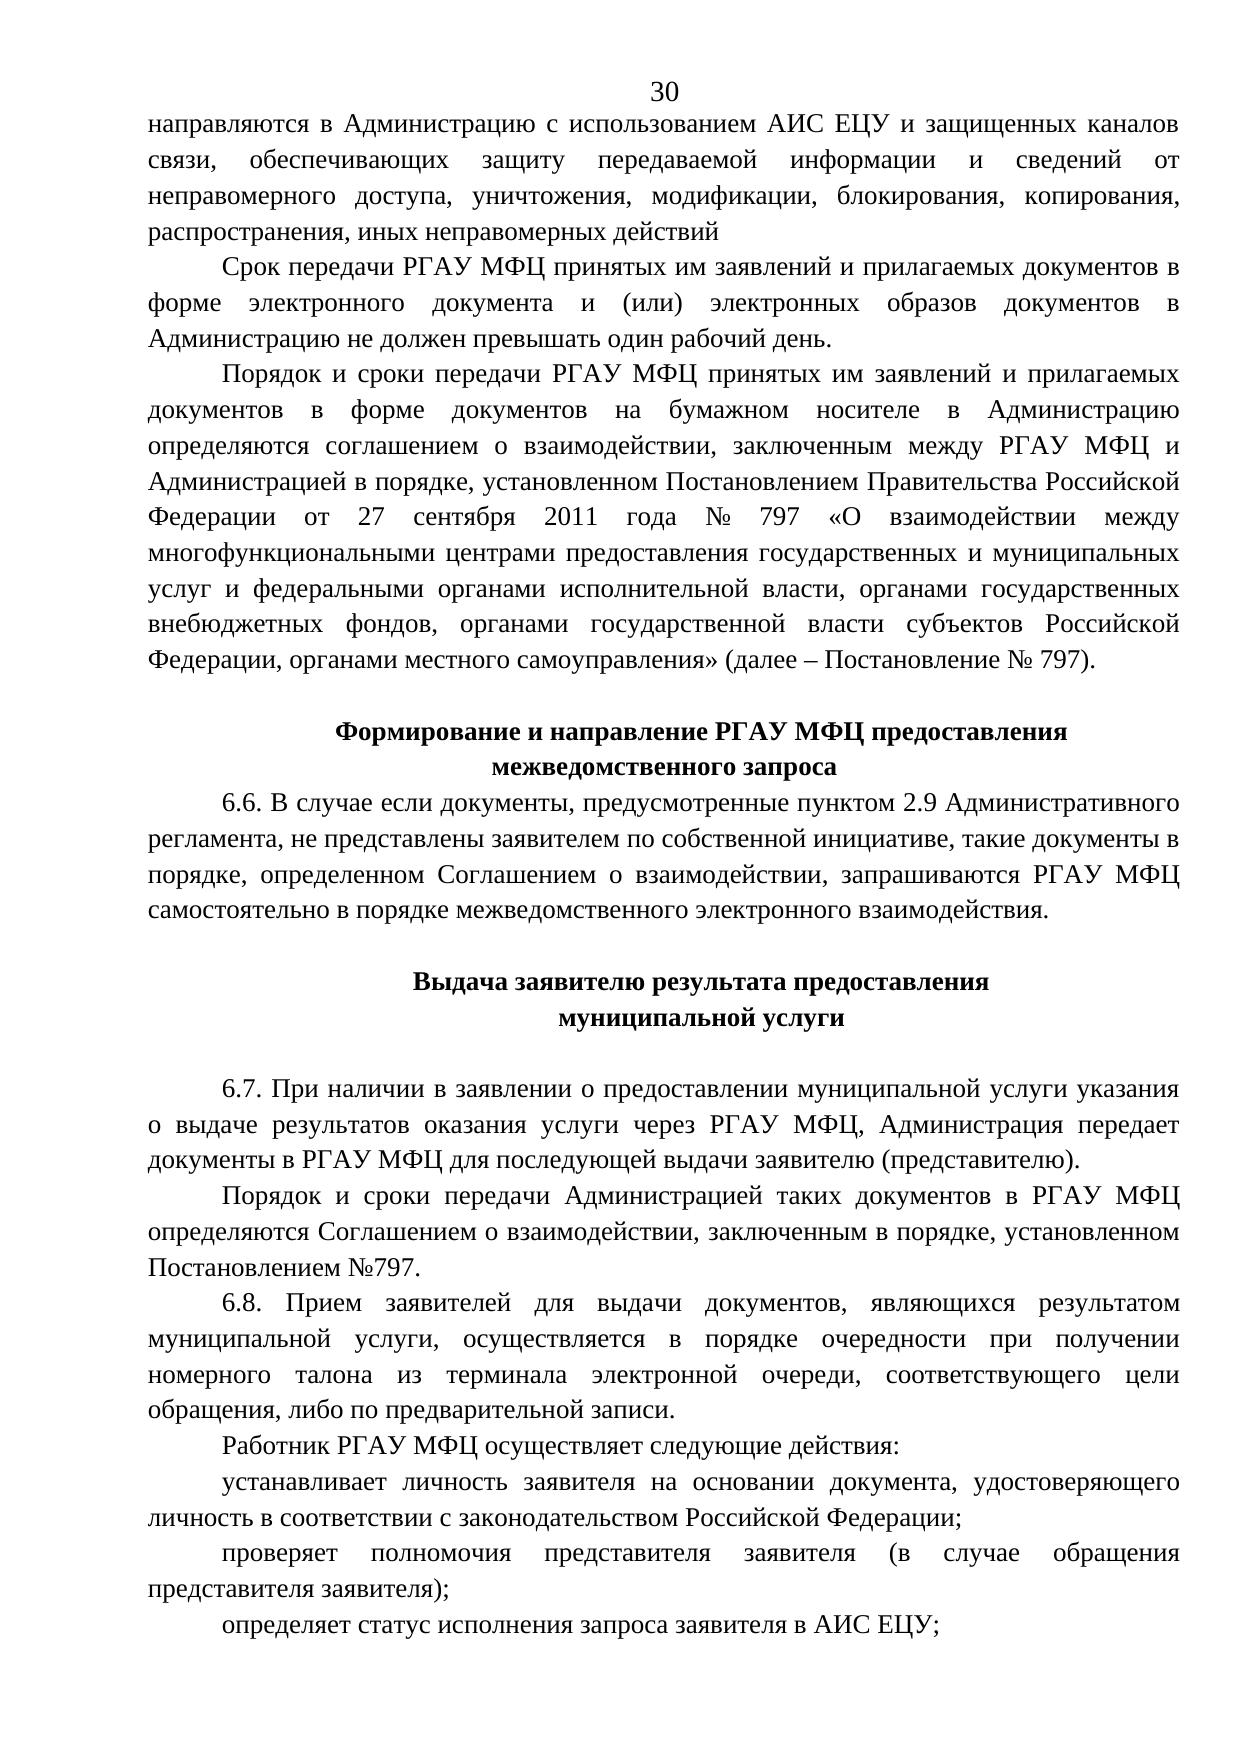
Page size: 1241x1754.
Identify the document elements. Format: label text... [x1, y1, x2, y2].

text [148, 107, 1181, 246]
text Выдача заявителю результата предоставления [148, 965, 1181, 996]
text 6.8. Прием заявителей для выдачи документов, являющихся результатом муниципальной услуги, осуществляется в порядке очередности при получении номерного талона из терминала электронной очереди, соответствующего цели обращения, либо по предварительной записи. [148, 1286, 1181, 1425]
text Формирование и направление РГАУ МФЦ предоставления межведомственного запроса [148, 715, 1181, 782]
text определяет статус исполнения запроса заявителя в АИС ЕЦУ; [148, 1608, 1181, 1639]
text 6.7. При наличии в заявлении о предоставлении муниципальной услуги указания о выдаче результатов оказания услуги через РГАУ МФЦ, Администрация передает документы в РГАУ МФЦ для последующей выдачи заявителю (представителю). [148, 1072, 1181, 1175]
text проверяет полномочия представителя заявителя (в случае обращения представителя заявителя); [148, 1537, 1181, 1603]
text Срок передачи РГАУ МФЦ принятых им заявлений и прилагаемых документов в форме электронного документа и (или) электронных образов документов в Администрацию не должен превышать один рабочий день. [148, 250, 1181, 353]
text 6.6. В случае если документы, предусмотренные пунктом 2.9 Административного регламента, не представлены заявителем по собственной инициативе, такие документы в порядке, определенном Соглашением о взаимодействии, запрашиваются РГАУ МФЦ самостоятельно в порядке межведомственного электронного взаимодействия. [148, 786, 1181, 924]
text Порядок и сроки передачи РГАУ МФЦ принятых им заявлений и прилагаемых документов в форме документов на бумажном носителе в Администрацию определяются соглашением о взаимодействии, заключенным между РГАУ МФЦ и Администрацией в порядке, установленном Постановлением Правительства Российской Федерации от 27 сентября 2011 года № 797 «О взаимодействии между многофункциональными центрами предоставления государственных и муниципальных услуг и федеральными органами исполнительной власти, органами государственных внебюджетных фондов, органами государственной власти субъектов Российской Федерации, органами местного самоуправления» (далее – Постановление № 797). [148, 357, 1181, 674]
text устанавливает личность заявителя на основании документа, удостоверяющего личность в соответствии с законодательством Российской Федерации; [148, 1465, 1181, 1532]
text муниципальной услуги [148, 1001, 1181, 1032]
text Порядок и сроки передачи Администрацией таких документов в РГАУ МФЦ определяются Соглашением о взаимодействии, заключенным в порядке, установленном Постановлением №797. [148, 1179, 1181, 1282]
text Работник РГАУ МФЦ осуществляет следующие действия: [148, 1429, 1181, 1461]
